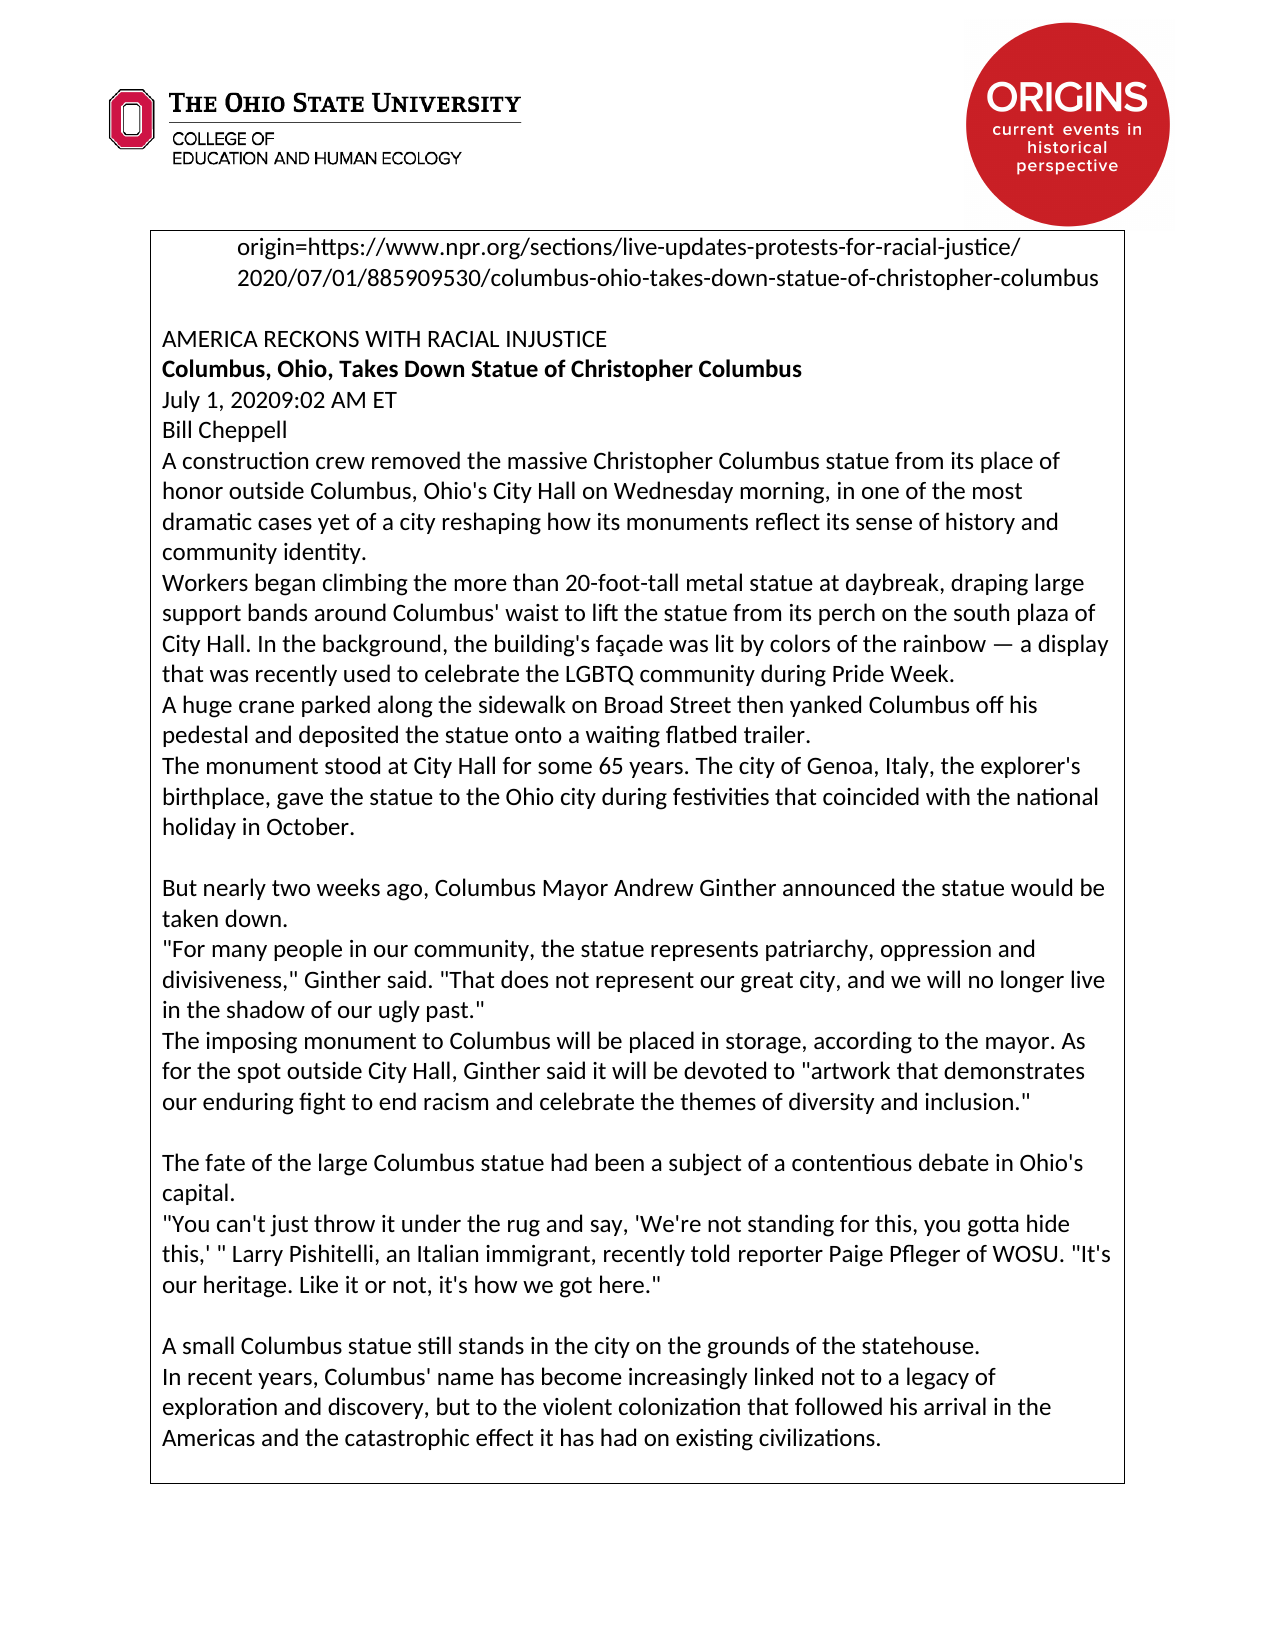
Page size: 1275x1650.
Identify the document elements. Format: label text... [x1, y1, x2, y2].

picture [963, 19, 1175, 231]
picture [108, 89, 522, 165]
